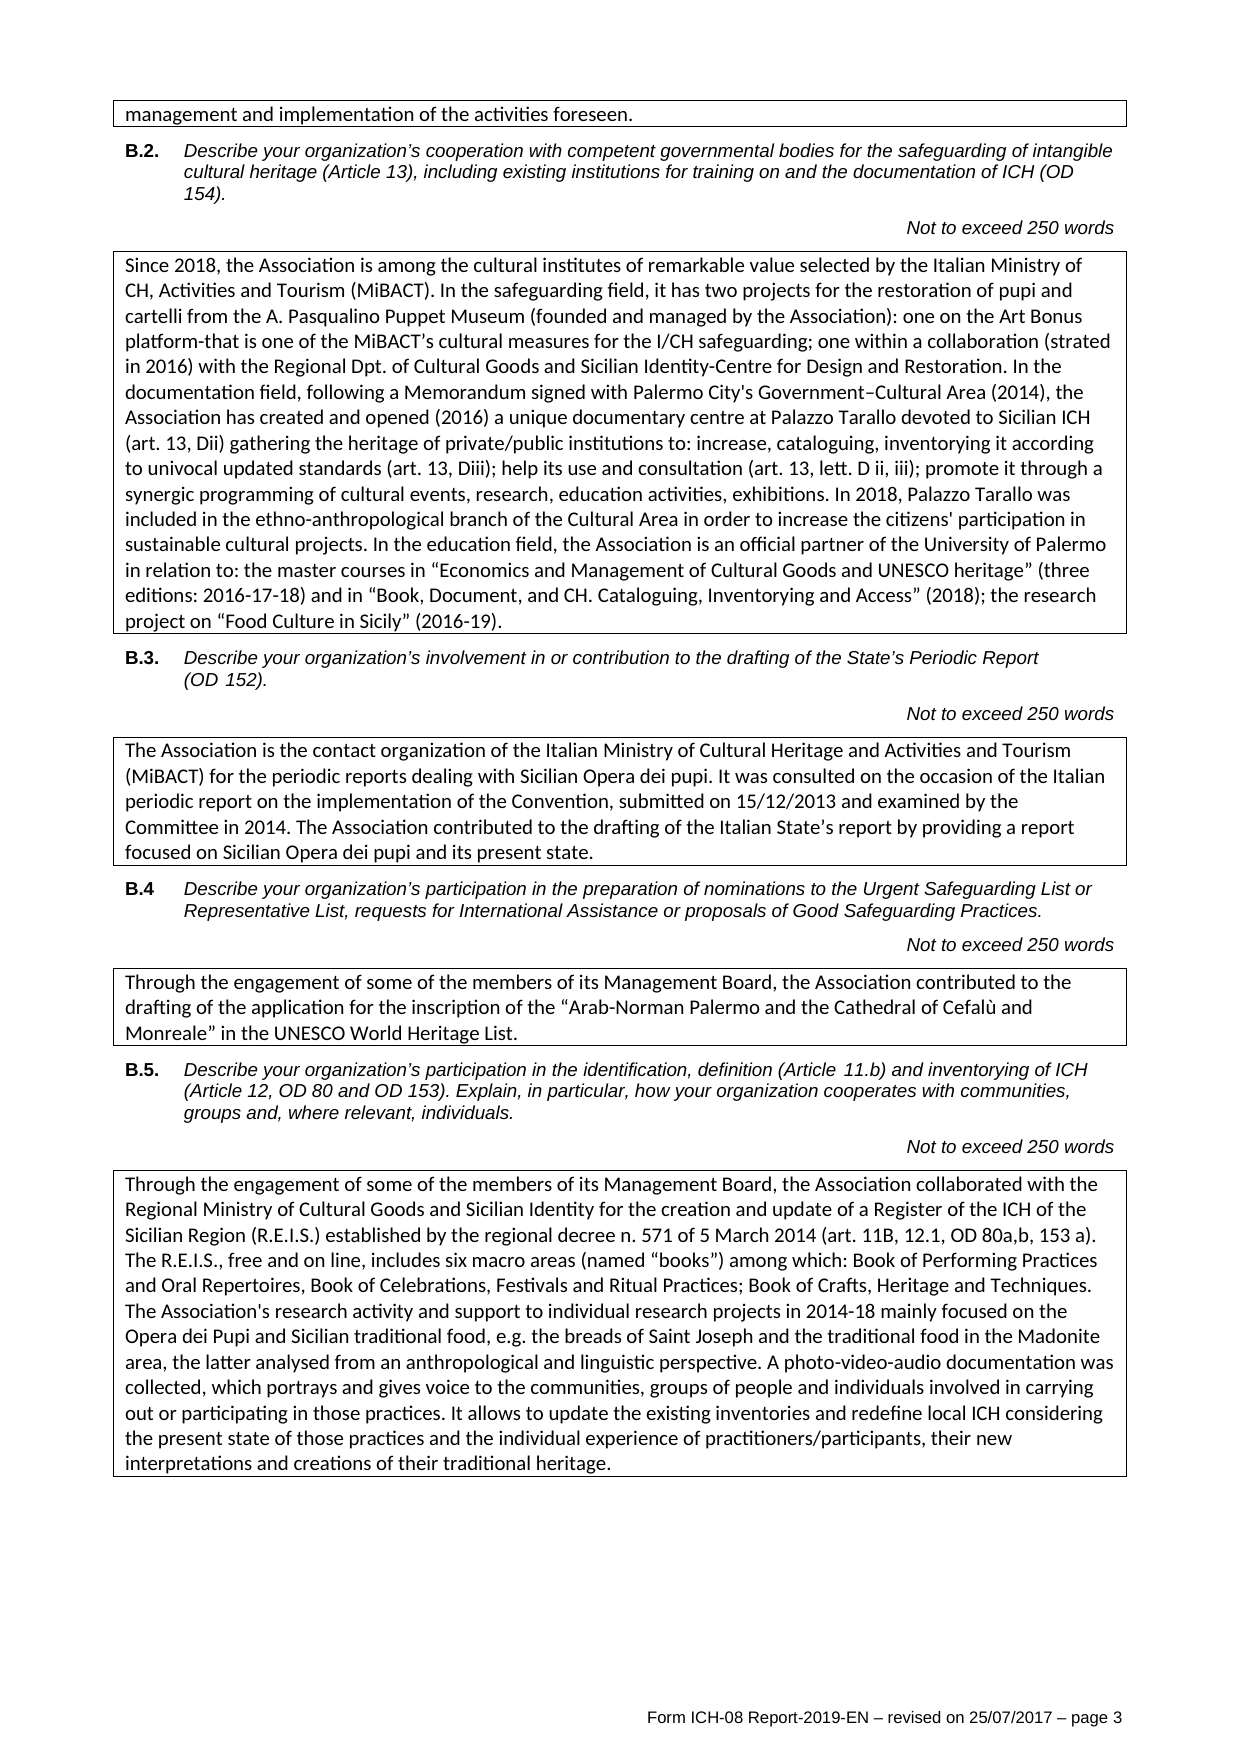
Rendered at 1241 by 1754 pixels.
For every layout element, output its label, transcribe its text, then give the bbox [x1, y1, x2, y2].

table_cell B.2. Describe your organization’s cooperation with competent governmental bodies for the safeguarding of intangible cultural heritage (Article 13), including existing institutions for training on and the documentation of ICH (OD 154). Not to exceed 250 words [114, 127, 1127, 251]
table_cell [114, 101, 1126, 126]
table_cell B.5. Describe your organization’s participation in the identification, definition (Article 11.b) and inventorying of ICH (Article 12, OD 80 and OD 153). Explain, in particular, how your organization cooperates with communities, groups and, where relevant, individuals. Not to exceed 250 words [114, 1046, 1127, 1170]
table_cell B.3. Describe your organization’s involvement in or contribution to the drafting of the State’s Periodic Report (OD 152). Not to exceed 250 words [114, 634, 1127, 737]
table_cell The Association is the contact organization of the Italian Ministry of Cultural Heritage and Activities and Tourism (MiBACT) for the periodic reports dealing with Sicilian Opera dei pupi. It was consulted on the occasion of the Italian periodic report on the implementation of the Convention, submitted on 15/12/2013 and examined by the Committee in 2014. The Association contributed to the drafting of the Italian State’s report by providing a report focused on Sicilian Opera dei pupi and its present state. [114, 738, 1126, 865]
table_cell Through the engagement of some of the members of its Management Board, the Association contributed to the drafting of the application for the inscription of the “Arab-Norman Palermo and the Cathedral of Cefalù and Monreale” in the UNESCO World Heritage List. [114, 969, 1126, 1045]
table_cell Since 2018, the Association is among the cultural institutes of remarkable value selected by the Italian Ministry of CH, Activities and Tourism (MiBACT). In the safeguarding field, it has two projects for the restoration of pupi and cartelli from the A. Pasqualino Puppet Museum (founded and managed by the Association): one on the Art Bonus platform-that is one of the MiBACT’s cultural measures for the I/CH safeguarding; one within a collaboration (strated in 2016) with the Regional Dpt. of Cultural Goods and Sicilian Identity-Centre for Design and Restoration. In the documentation field, following a Memorandum signed with Palermo City's Government–Cultural Area (2014), the Association has created and opened (2016) a unique documentary centre at Palazzo Tarallo devoted to Sicilian ICH (art. 13, Dii) gathering the heritage of private/public institutions to: increase, cataloguing, inventorying it according to univocal updated standards (art. 13, Diii); help its use and consultation (art. 13, lett. D ii, iii); promote it through a synergic programming of cultural events, research, education activities, exhibitions. In 2018, Palazzo Tarallo was included in the ethno-anthropological branch of the Cultural Area in order to increase the citizens' participation in sustainable cultural projects. In the education field, the Association is an official partner of the University of Palermo in relation to: the master courses in “Economics and Management of Cultural Goods and UNESCO heritage” (three editions: 2016-17-18) and in “Book, Document, and CH. Cataloguing, Inventorying and Access” (2018); the research project on “Food Culture in Sicily” (2016-19). [114, 252, 1126, 633]
table_cell Through the engagement of some of the members of its Management Board, the Association collaborated with the Regional Ministry of Cultural Goods and Sicilian Identity for the creation and update of a Register of the ICH of the Sicilian Region (R.E.I.S.) established by the regional decree n. 571 of 5 March 2014 (art. 11B, 12.1, OD 80a,b, 153 a). The R.E.I.S., free and on line, includes six macro areas (named “books”) among which: Book of Performing Practices and Oral Repertoires, Book of Celebrations, Festivals and Ritual Practices; Book of Crafts, Heritage and Techniques. The Association's research activity and support to individual research projects in 2014-18 mainly focused on the Opera dei Pupi and Sicilian traditional food, e.g. the breads of Saint Joseph and the traditional food in the Madonite area, the latter analysed from an anthropological and linguistic perspective. A photo-video-audio documentation was collected, which portrays and gives voice to the communities, groups of people and individuals involved in carrying out or participating in those practices. It allows to update the existing inventories and redefine local ICH considering the present state of those practices and the individual experience of practitioners/participants, their new interpretations and creations of their traditional heritage. [114, 1171, 1126, 1476]
table_cell B.4 Describe your organization’s participation in the preparation of nominations to the Urgent Safeguarding List or Representative List, requests for International Assistance or proposals of Good Safeguarding Practices. Not to exceed 250 words [114, 866, 1127, 968]
